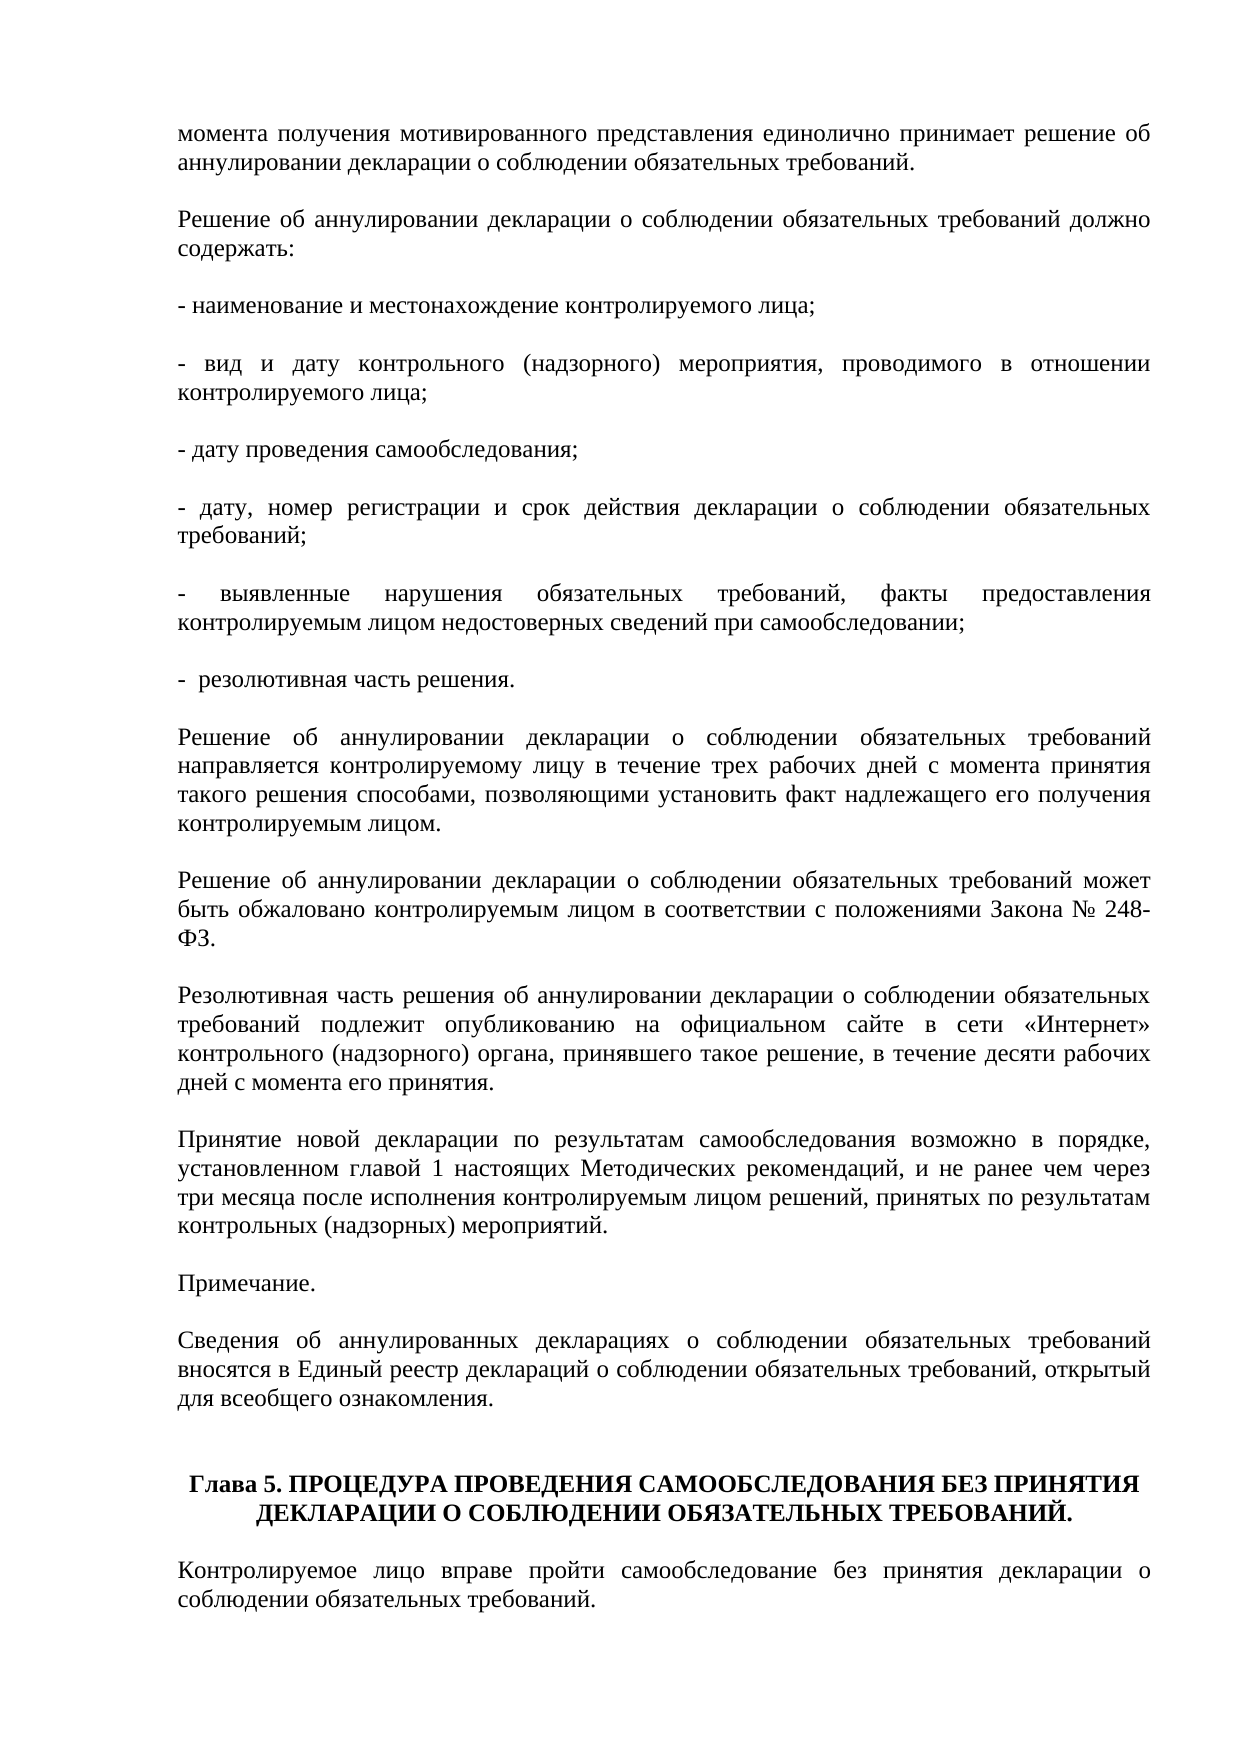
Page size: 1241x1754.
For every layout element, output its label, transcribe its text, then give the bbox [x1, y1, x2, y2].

text Контролируемое лицо вправе пройти самообследование без принятия декларации о соблюдении обязательных требований. [177, 1556, 1152, 1613]
text - выявленные нарушения обязательных требований, факты предоставления контролируемым лицом недостоверных сведений при самообследовании; [177, 578, 1152, 636]
text Резолютивная часть решения об аннулировании декларации о соблюдении обязательных требований подлежит опубликованию на официальном сайте в сети «Интернет» контрольного (надзорного) органа, принявшего такое решение, в течение десяти рабочих дней с момента его принятия. [177, 981, 1152, 1096]
text Примечание. [177, 1268, 1152, 1297]
text Принятие новой декларации по результатам самообследования возможно в порядке, установленном главой 1 настоящих Методических рекомендаций, и не ранее чем через три месяца после исполнения контролируемым лицом решений, принятых по результатам контрольных (надзорных) мероприятий. [177, 1124, 1152, 1239]
text - резолютивная часть решения. [177, 664, 1152, 693]
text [177, 118, 1152, 176]
text - дату, номер регистрации и срок действия декларации о соблюдении обязательных требований; [177, 492, 1152, 549]
text - вид и дату контрольного (надзорного) мероприятия, проводимого в отношении контролируемого лица; [177, 348, 1152, 406]
text Сведения об аннулированных декларациях о соблюдении обязательных требований вносятся в Единый реестр деклараций о соблюдении обязательных требований, открытый для всеобщего ознакомления. [177, 1326, 1152, 1412]
text Глава 5. ПРОЦЕДУРА ПРОВЕДЕНИЯ САМООБСЛЕДОВАНИЯ БЕЗ ПРИНЯТИЯ ДЕКЛАРАЦИИ О СОБЛЮДЕНИИ ОБЯЗАТЕЛЬНЫХ ТРЕБОВАНИЙ. [177, 1469, 1152, 1527]
text - дату проведения самообследования; [177, 434, 1152, 463]
text Решение об аннулировании декларации о соблюдении обязательных требований направляется контролируемому лицу в течение трех рабочих дней с момента принятия такого решения способами, позволяющими установить факт надлежащего его получения контролируемым лицом. [177, 722, 1152, 837]
text - наименование и местонахождение контролируемого лица; [177, 291, 1152, 319]
text Решение об аннулировании декларации о соблюдении обязательных требований может быть обжаловано контролируемым лицом в соответствии с положениями Закона № 248-ФЗ. [177, 866, 1152, 952]
text Решение об аннулировании декларации о соблюдении обязательных требований должно содержать: [177, 204, 1152, 262]
